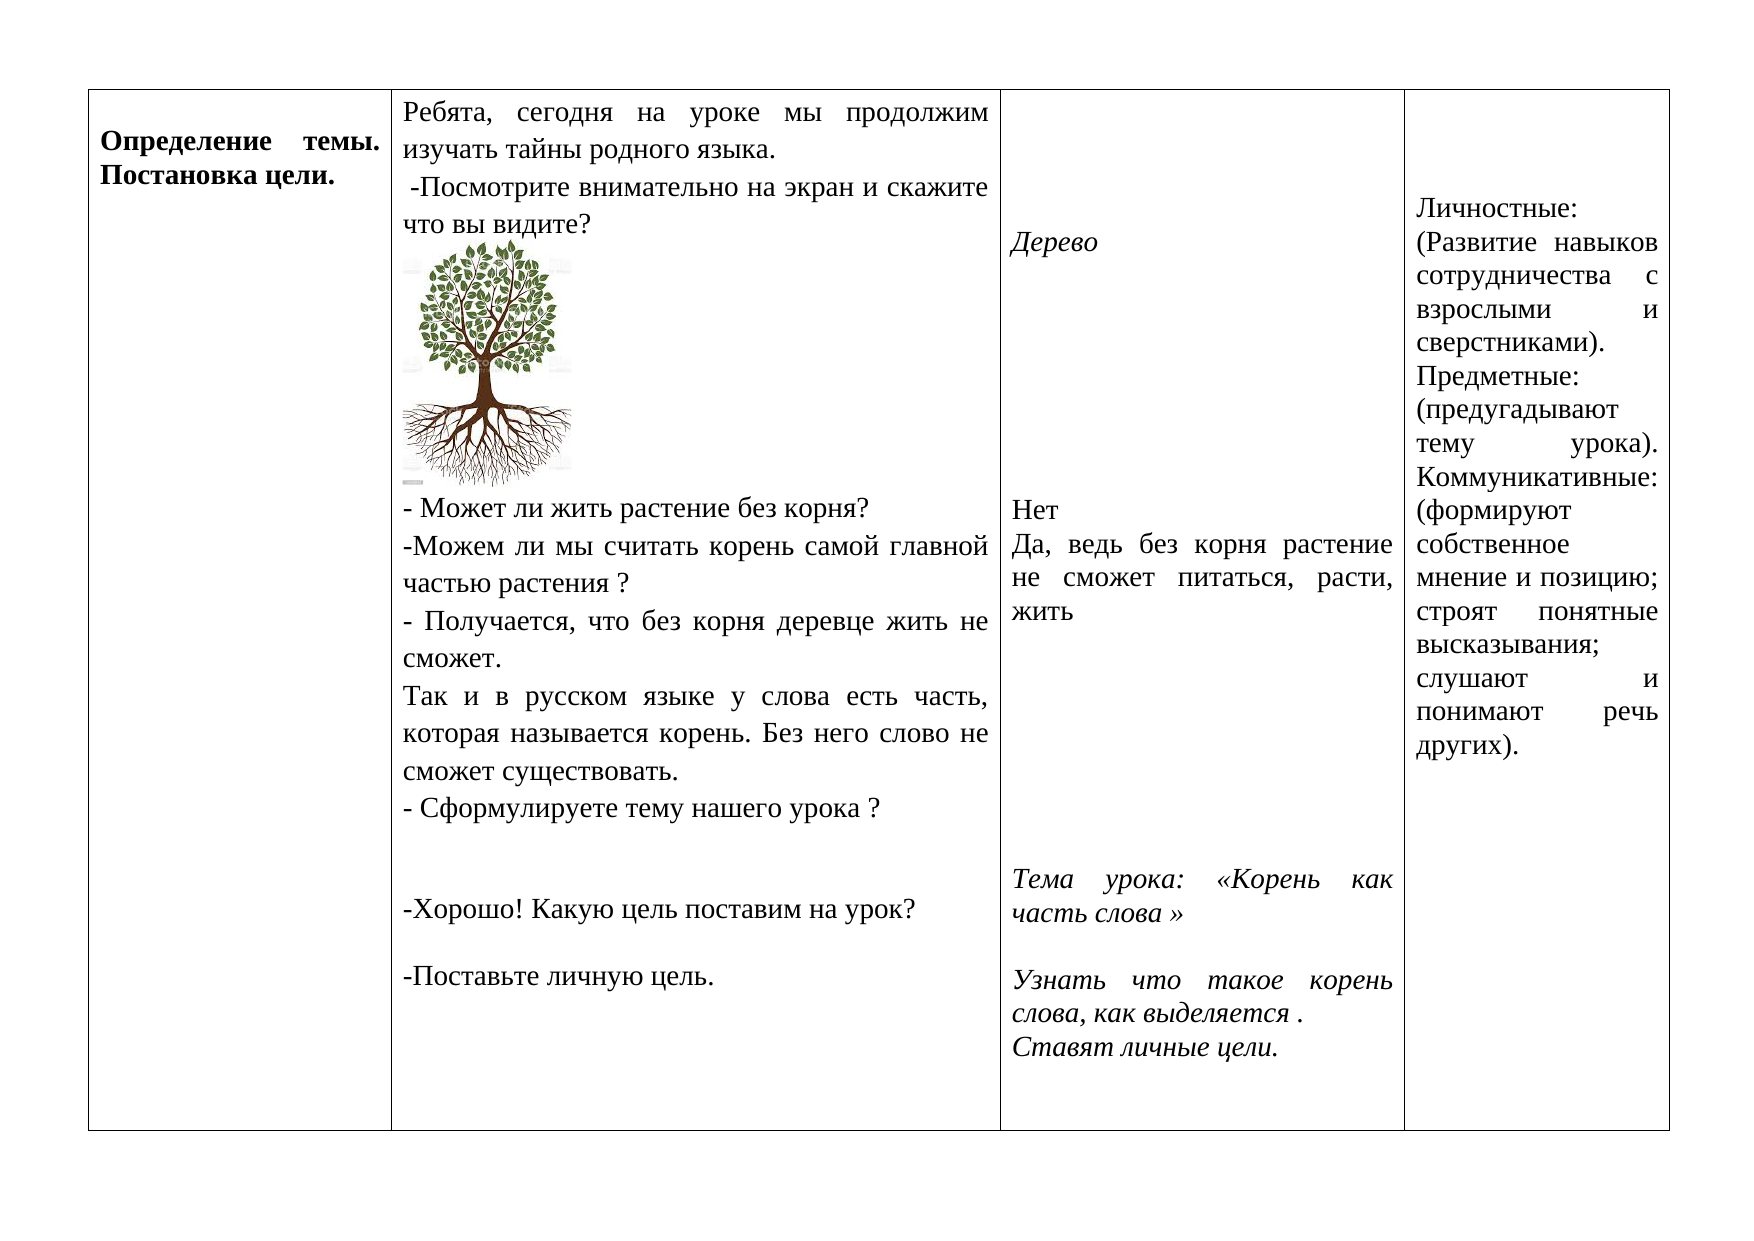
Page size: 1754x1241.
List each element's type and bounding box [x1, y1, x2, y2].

table_cell [392, 90, 1000, 1129]
table_cell [89, 90, 391, 1129]
table_cell [1405, 90, 1669, 1129]
picture [402, 239, 572, 487]
table_cell [1001, 90, 1404, 1129]
